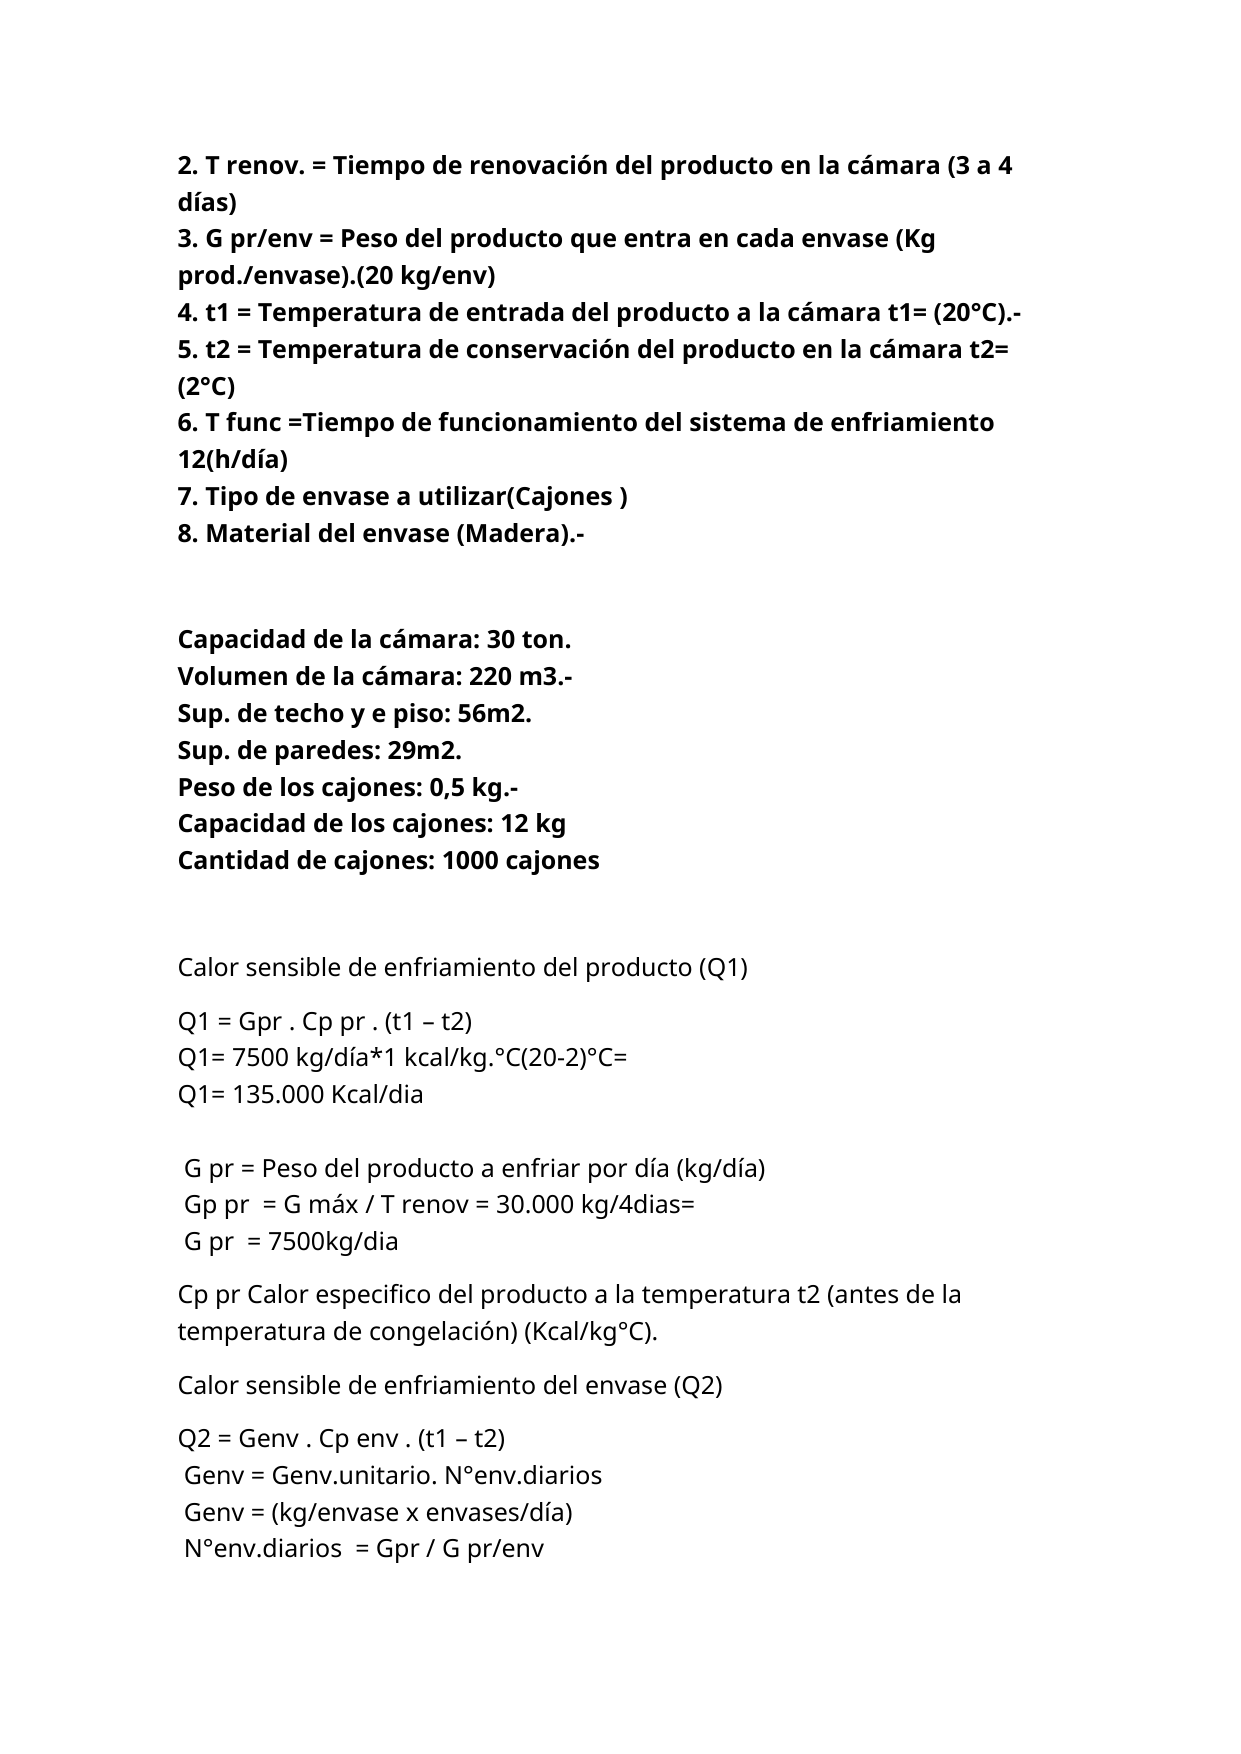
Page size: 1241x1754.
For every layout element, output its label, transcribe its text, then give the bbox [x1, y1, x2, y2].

text Calor sensible de enfriamiento del producto (Q1) [177, 950, 1063, 984]
text Cp pr Calor especifico del producto a la temperatura t2 (antes de la temperatura de congelación) (Kcal/kg°C). [177, 1277, 1063, 1348]
text Calor sensible de enfriamiento del envase (Q2) [177, 1367, 1063, 1401]
text Q1 = Gpr . Cp pr . (t1 – t2) Q1= 7500 kg/día*1 kcal/kg.°C(20-2)°C= Q1= 135.000 Kcal/dia G pr = Peso del producto a enfriar por día (kg/día) Gp pr = G máx / T renov = 30.000 kg/4dias= G pr = 7500kg/dia [177, 1003, 1063, 1258]
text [177, 1421, 1063, 1565]
text Capacidad de la cámara: 30 ton. Volumen de la cámara: 220 m3.- Sup. de techo y e piso: 56m2. Sup. de paredes: 29m2. Peso de los cajones: 0,5 kg.- Capacidad de los cajones: 12 kg Cantidad de cajones: 1000 cajones [177, 622, 1063, 877]
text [177, 148, 1063, 549]
